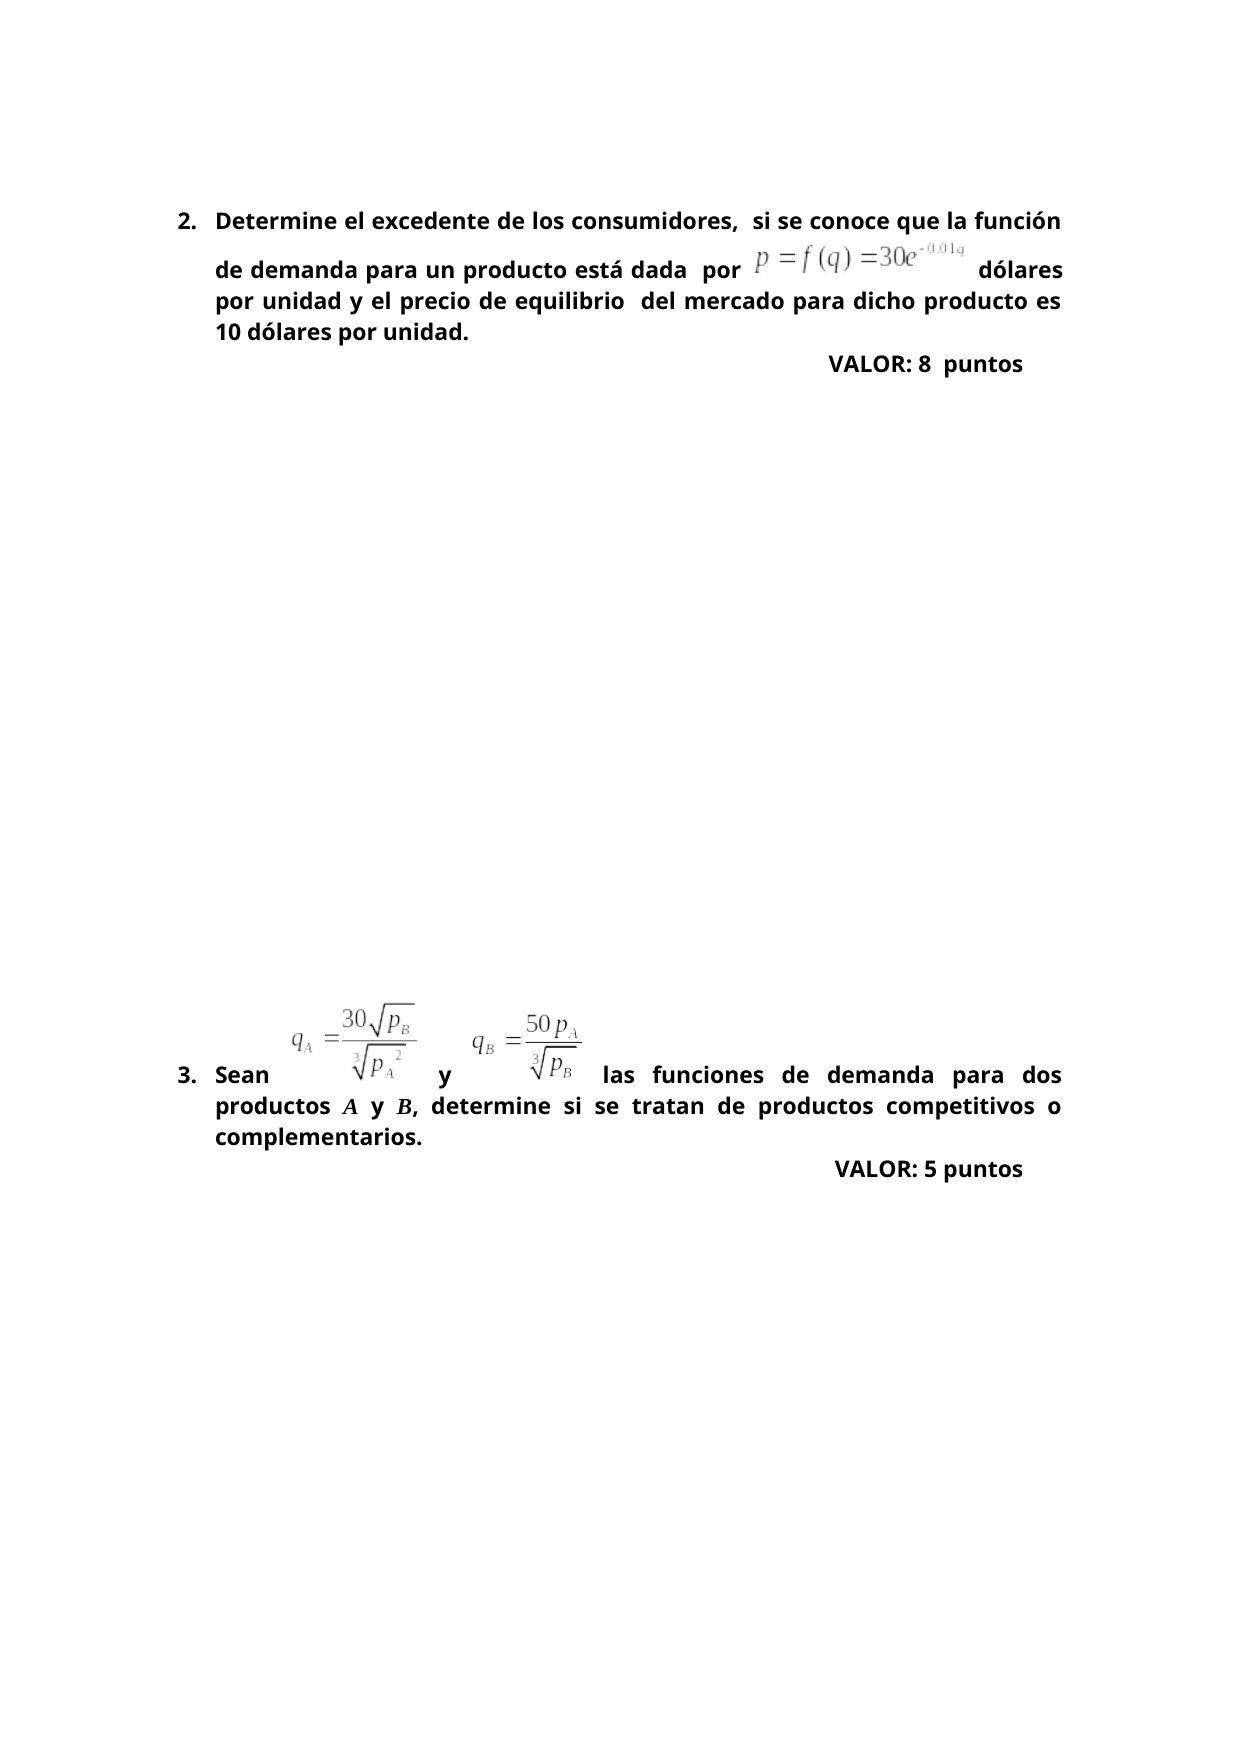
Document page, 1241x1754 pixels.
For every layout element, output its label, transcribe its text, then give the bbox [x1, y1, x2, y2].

text VALOR: 5 puntos [805, 1152, 1063, 1184]
list Determine el excedente de los consumidores, si se conoce que la función de demanda para un producto está dada por dólares por unidad y el precio de equilibrio del mercado para dicho producto es 10 dólares por unidad. [177, 205, 1063, 347]
text VALOR: 8 puntos [805, 347, 1063, 379]
list Sean y las funciones de demanda para dos productos A y B, determine si se tratan de productos competitivos o complementarios. [177, 998, 1063, 1152]
